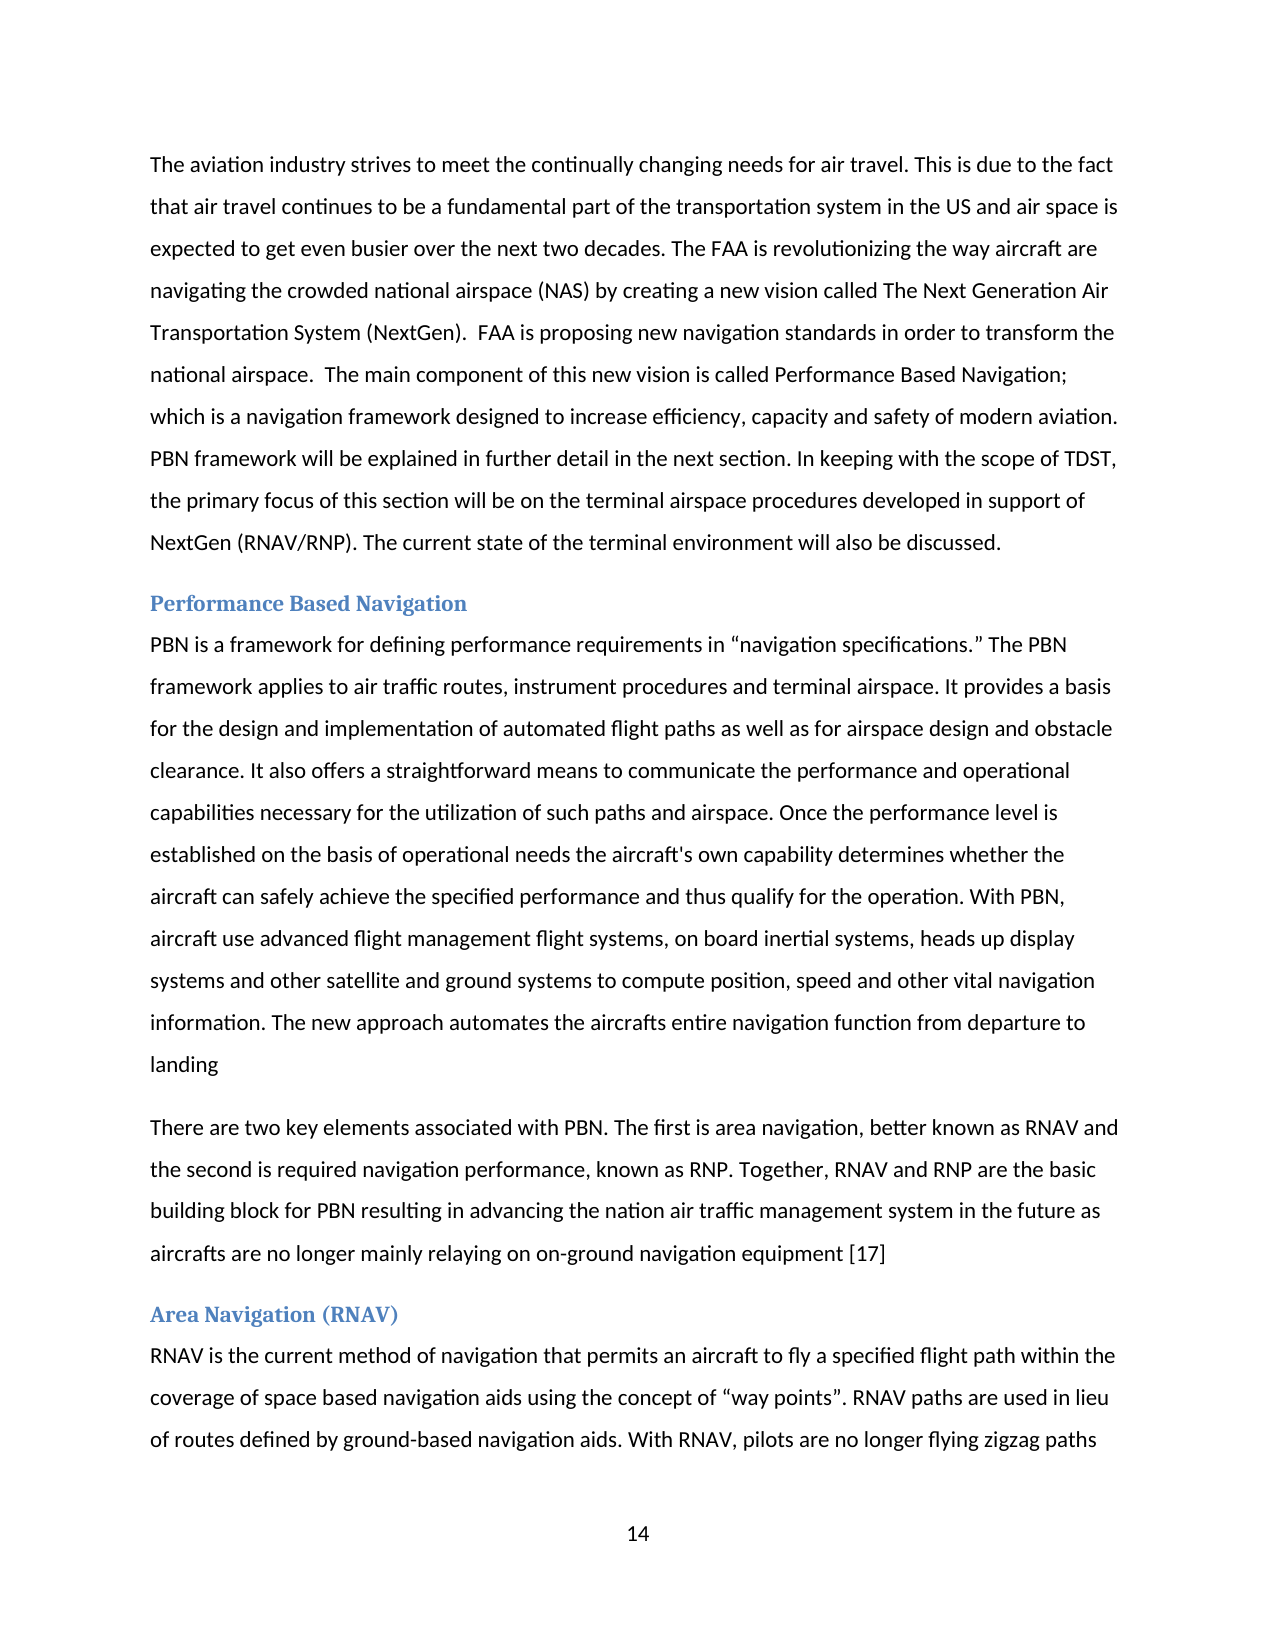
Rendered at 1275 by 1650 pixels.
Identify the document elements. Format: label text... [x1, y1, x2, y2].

subtitle Performance Based Navigation [150, 591, 1125, 617]
text There are two key elements associated with PBN. The first is area navigation, better known as RNAV and the second is required navigation performance, known as RNP. Together, RNAV and RNP are the basic building block for PBN resulting in advancing the nation air traffic management system in the future as aircrafts are no longer mainly relaying on on-ground navigation equipment [17] [150, 1113, 1125, 1267]
text The aviation industry strives to meet the continually changing needs for air travel. This is due to the fact that air travel continues to be a fundamental part of the transportation system in the US and air space is expected to get even busier over the next two decades. The FAA is revolutionizing the way aircraft are navigating the crowded national airspace (NAS) by creating a new vision called The Next Generation Air Transportation System (NextGen). FAA is proposing new navigation standards in order to transform the national airspace. The main component of this new vision is called Performance Based Navigation; which is a navigation framework designed to increase efficiency, capacity and safety of modern aviation. PBN framework will be explained in further detail in the next section. In keeping with the scope of TDST, the primary focus of this section will be on the terminal airspace procedures developed in support of NextGen (RNAV/RNP). The current state of the terminal environment will also be discussed. [150, 150, 1125, 556]
text PBN is a framework for defining performance requirements in “navigation specifications.” The PBN framework applies to air traffic routes, instrument procedures and terminal airspace. It provides a basis for the design and implementation of automated flight paths as well as for airspace design and obstacle clearance. It also offers a straightforward means to communicate the performance and operational capabilities necessary for the utilization of such paths and airspace. Once the performance level is established on the basis of operational needs the aircraft's own capability determines whether the aircraft can safely achieve the specified performance and thus qualify for the operation. With PBN, aircraft use advanced flight management flight systems, on board inertial systems, heads up display systems and other satellite and ground systems to compute position, speed and other vital navigation information. The new approach automates the aircrafts entire navigation function from departure to landing [150, 630, 1125, 1078]
subtitle Area Navigation (RNAV) [150, 1301, 1125, 1328]
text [150, 1341, 1125, 1453]
